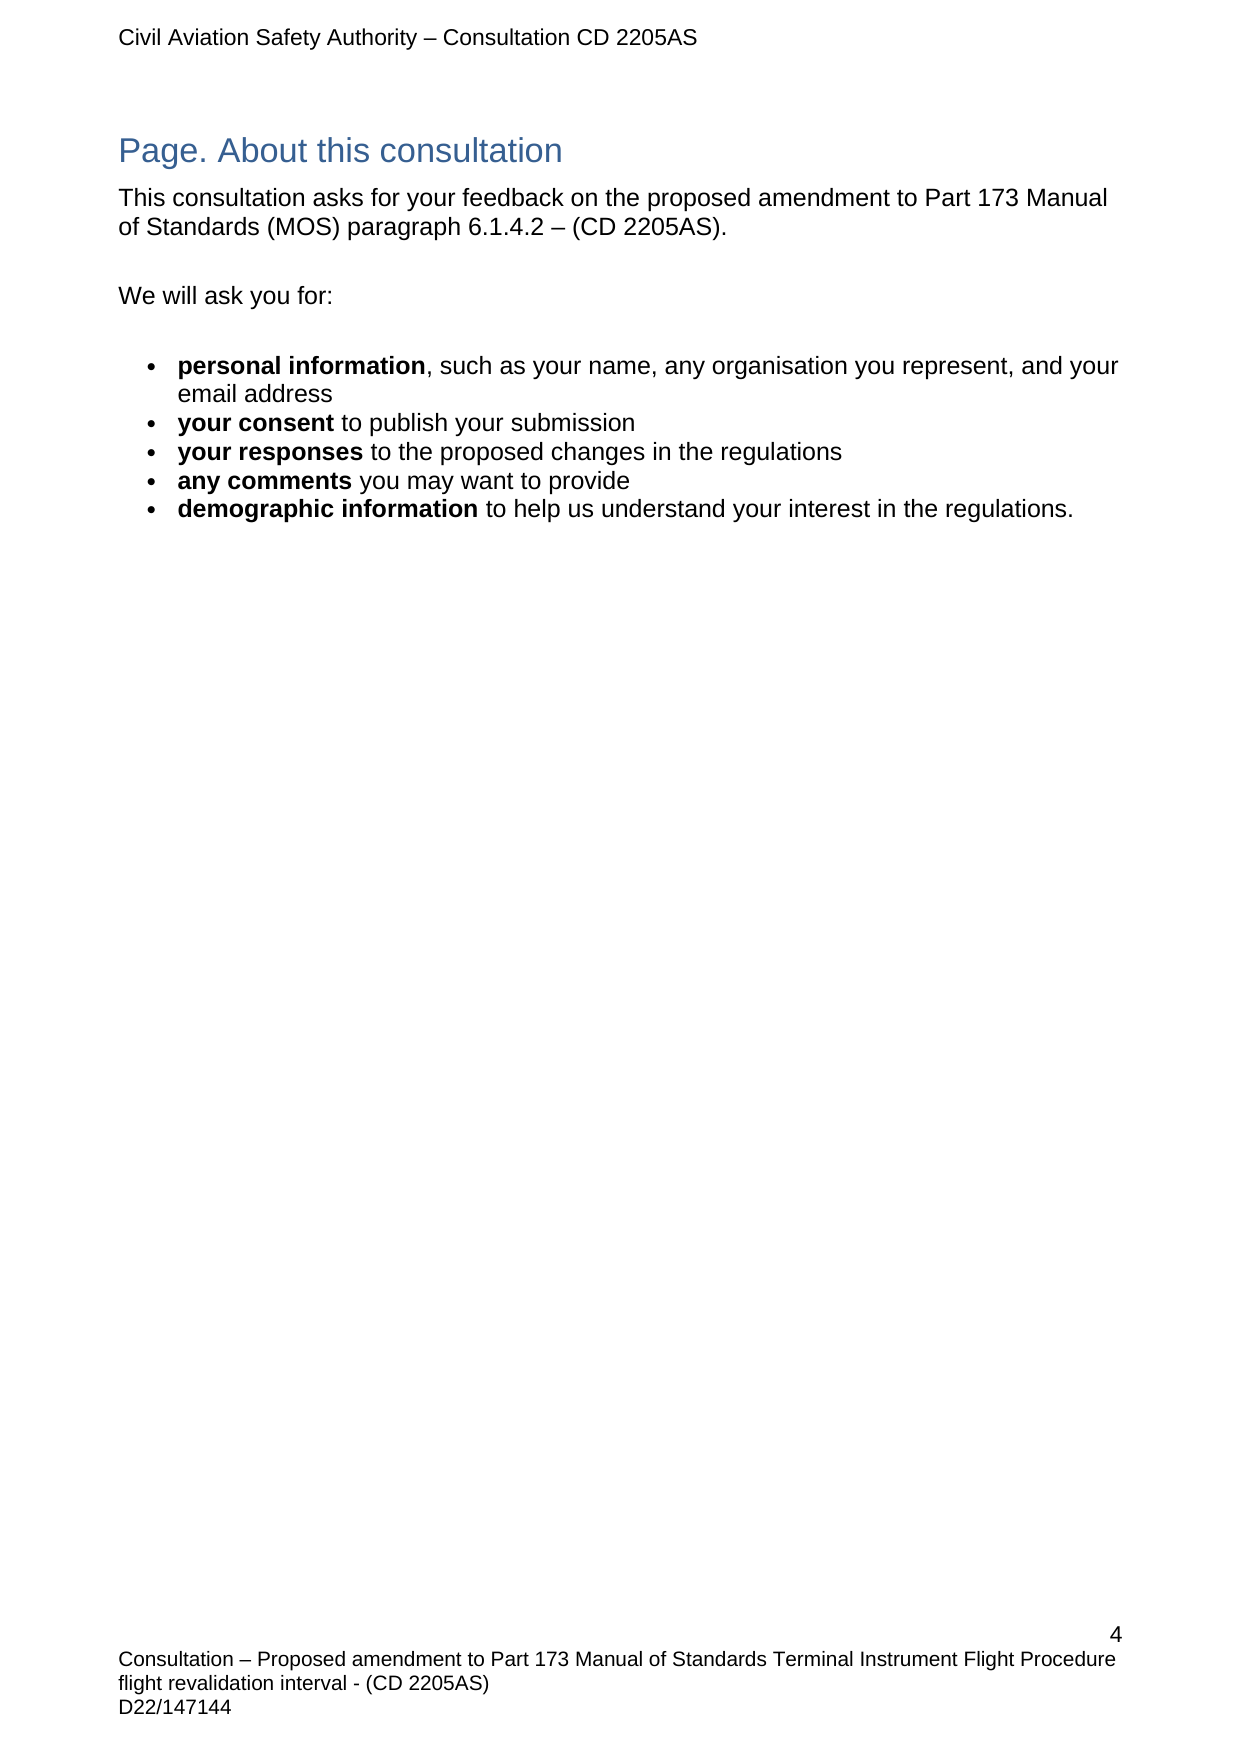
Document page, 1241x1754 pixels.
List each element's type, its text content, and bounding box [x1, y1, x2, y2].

text We will ask you for: [118, 281, 1122, 310]
subtitle Page. About this consultation [118, 131, 1122, 170]
list demographic information to help us understand your interest in the regulations. [148, 494, 1122, 523]
list any comments you may want to provide [148, 466, 1122, 494]
list your responses to the proposed changes in the regulations [148, 437, 1122, 466]
list personal information, such as your name, any organisation you represent, and your email address [148, 351, 1122, 408]
list your consent to publish your submission [148, 408, 1122, 437]
text This consultation asks for your feedback on the proposed amendment to Part 173 Manual of Standards (MOS) paragraph 6.1.4.2 – (CD 2205AS). [118, 183, 1122, 240]
